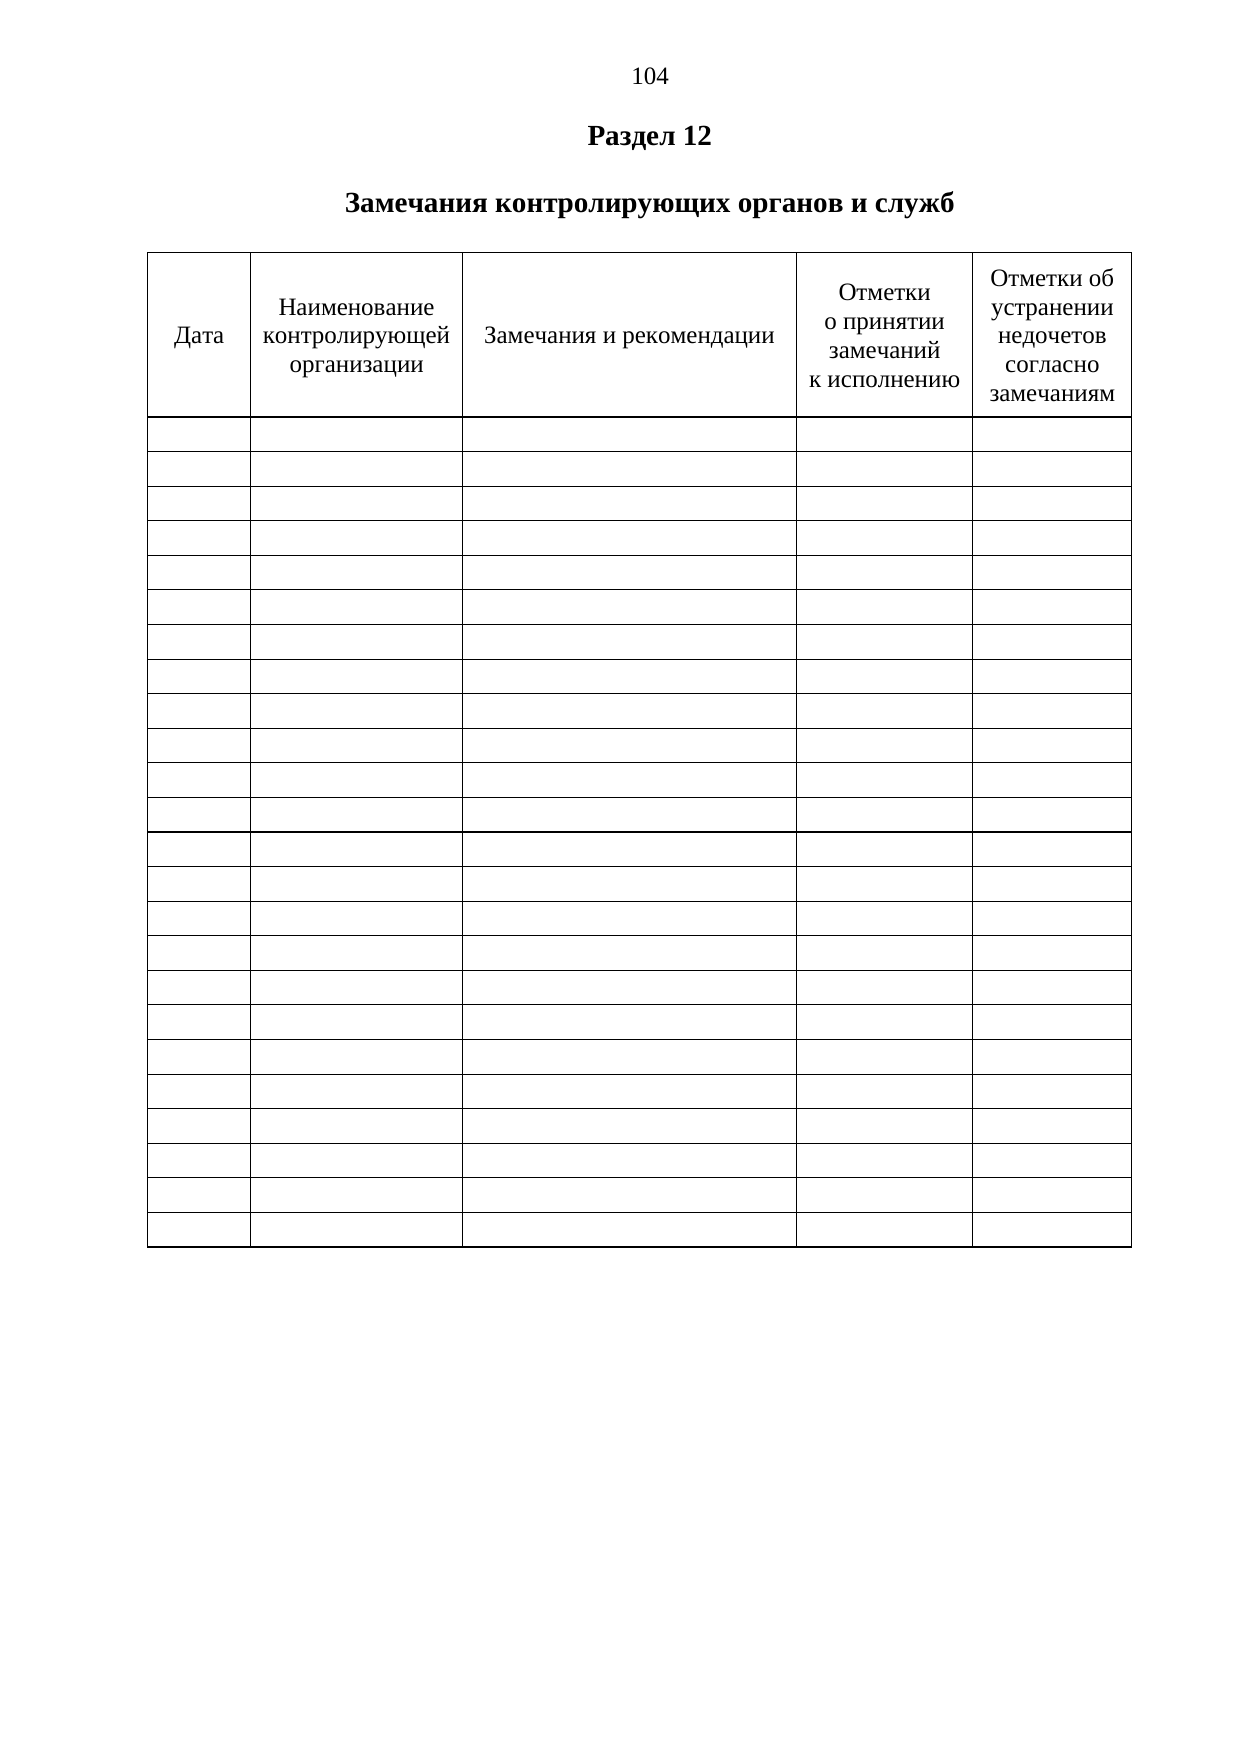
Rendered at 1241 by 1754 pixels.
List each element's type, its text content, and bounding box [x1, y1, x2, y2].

text Раздел 12 [148, 118, 1152, 152]
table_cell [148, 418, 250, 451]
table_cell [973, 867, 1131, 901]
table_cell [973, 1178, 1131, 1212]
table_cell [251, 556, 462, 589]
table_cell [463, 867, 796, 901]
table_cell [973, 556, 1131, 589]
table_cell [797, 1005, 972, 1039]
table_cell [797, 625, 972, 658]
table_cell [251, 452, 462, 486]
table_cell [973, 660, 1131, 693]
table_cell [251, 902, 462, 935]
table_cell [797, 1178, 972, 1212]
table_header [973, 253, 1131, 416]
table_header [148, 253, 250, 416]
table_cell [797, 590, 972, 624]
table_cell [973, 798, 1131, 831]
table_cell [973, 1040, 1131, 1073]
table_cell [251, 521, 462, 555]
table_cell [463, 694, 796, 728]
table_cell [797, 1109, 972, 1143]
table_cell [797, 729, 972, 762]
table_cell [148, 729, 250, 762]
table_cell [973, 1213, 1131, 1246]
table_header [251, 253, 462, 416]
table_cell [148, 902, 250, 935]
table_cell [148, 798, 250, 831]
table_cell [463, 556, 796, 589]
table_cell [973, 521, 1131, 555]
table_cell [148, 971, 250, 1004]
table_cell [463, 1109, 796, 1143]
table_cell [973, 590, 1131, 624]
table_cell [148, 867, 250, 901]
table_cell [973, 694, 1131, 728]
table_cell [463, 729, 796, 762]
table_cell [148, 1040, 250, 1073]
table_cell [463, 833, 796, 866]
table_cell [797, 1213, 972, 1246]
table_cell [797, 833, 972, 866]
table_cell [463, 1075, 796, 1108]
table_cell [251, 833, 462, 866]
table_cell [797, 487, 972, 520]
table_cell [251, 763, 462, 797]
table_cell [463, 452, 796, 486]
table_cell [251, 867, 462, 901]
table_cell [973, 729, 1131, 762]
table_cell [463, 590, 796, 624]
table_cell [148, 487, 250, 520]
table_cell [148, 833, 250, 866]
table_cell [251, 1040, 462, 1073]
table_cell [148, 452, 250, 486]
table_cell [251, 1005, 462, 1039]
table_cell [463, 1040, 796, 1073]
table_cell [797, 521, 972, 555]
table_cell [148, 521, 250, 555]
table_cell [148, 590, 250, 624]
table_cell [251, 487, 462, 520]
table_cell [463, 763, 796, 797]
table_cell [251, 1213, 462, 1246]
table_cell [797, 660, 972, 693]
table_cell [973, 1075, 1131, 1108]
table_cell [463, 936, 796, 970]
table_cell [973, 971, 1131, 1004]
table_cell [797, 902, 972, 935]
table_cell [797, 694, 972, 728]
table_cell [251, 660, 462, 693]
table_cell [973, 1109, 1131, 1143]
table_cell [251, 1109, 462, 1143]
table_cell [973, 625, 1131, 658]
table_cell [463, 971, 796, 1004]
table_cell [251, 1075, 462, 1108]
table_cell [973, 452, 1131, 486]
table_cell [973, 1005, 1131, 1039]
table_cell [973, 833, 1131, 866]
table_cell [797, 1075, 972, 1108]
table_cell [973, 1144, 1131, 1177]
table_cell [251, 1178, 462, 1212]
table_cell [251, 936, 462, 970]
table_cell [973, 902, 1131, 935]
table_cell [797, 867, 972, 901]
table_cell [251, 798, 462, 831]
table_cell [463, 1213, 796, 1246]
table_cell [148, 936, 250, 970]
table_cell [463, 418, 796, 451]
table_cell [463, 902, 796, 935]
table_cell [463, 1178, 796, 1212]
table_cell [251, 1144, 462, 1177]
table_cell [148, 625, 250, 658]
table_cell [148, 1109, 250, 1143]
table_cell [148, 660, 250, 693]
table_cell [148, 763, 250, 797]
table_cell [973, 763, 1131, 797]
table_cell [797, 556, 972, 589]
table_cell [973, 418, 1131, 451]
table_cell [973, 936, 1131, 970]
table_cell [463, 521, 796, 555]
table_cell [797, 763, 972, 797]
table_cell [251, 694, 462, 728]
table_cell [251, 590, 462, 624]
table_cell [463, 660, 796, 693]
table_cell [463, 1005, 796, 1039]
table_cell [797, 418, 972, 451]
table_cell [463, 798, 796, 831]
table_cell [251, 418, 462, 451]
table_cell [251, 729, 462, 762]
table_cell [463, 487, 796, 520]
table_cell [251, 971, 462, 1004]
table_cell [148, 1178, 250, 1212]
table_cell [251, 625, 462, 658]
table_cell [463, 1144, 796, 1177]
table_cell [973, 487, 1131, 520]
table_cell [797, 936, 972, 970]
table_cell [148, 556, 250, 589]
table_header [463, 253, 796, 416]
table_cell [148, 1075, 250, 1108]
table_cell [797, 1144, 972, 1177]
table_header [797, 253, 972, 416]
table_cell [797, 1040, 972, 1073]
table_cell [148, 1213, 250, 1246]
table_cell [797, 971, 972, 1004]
text Замечания контролирующих органов и служб [148, 185, 1152, 219]
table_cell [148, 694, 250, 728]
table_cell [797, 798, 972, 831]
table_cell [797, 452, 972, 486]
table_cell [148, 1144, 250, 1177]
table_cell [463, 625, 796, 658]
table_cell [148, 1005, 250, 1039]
